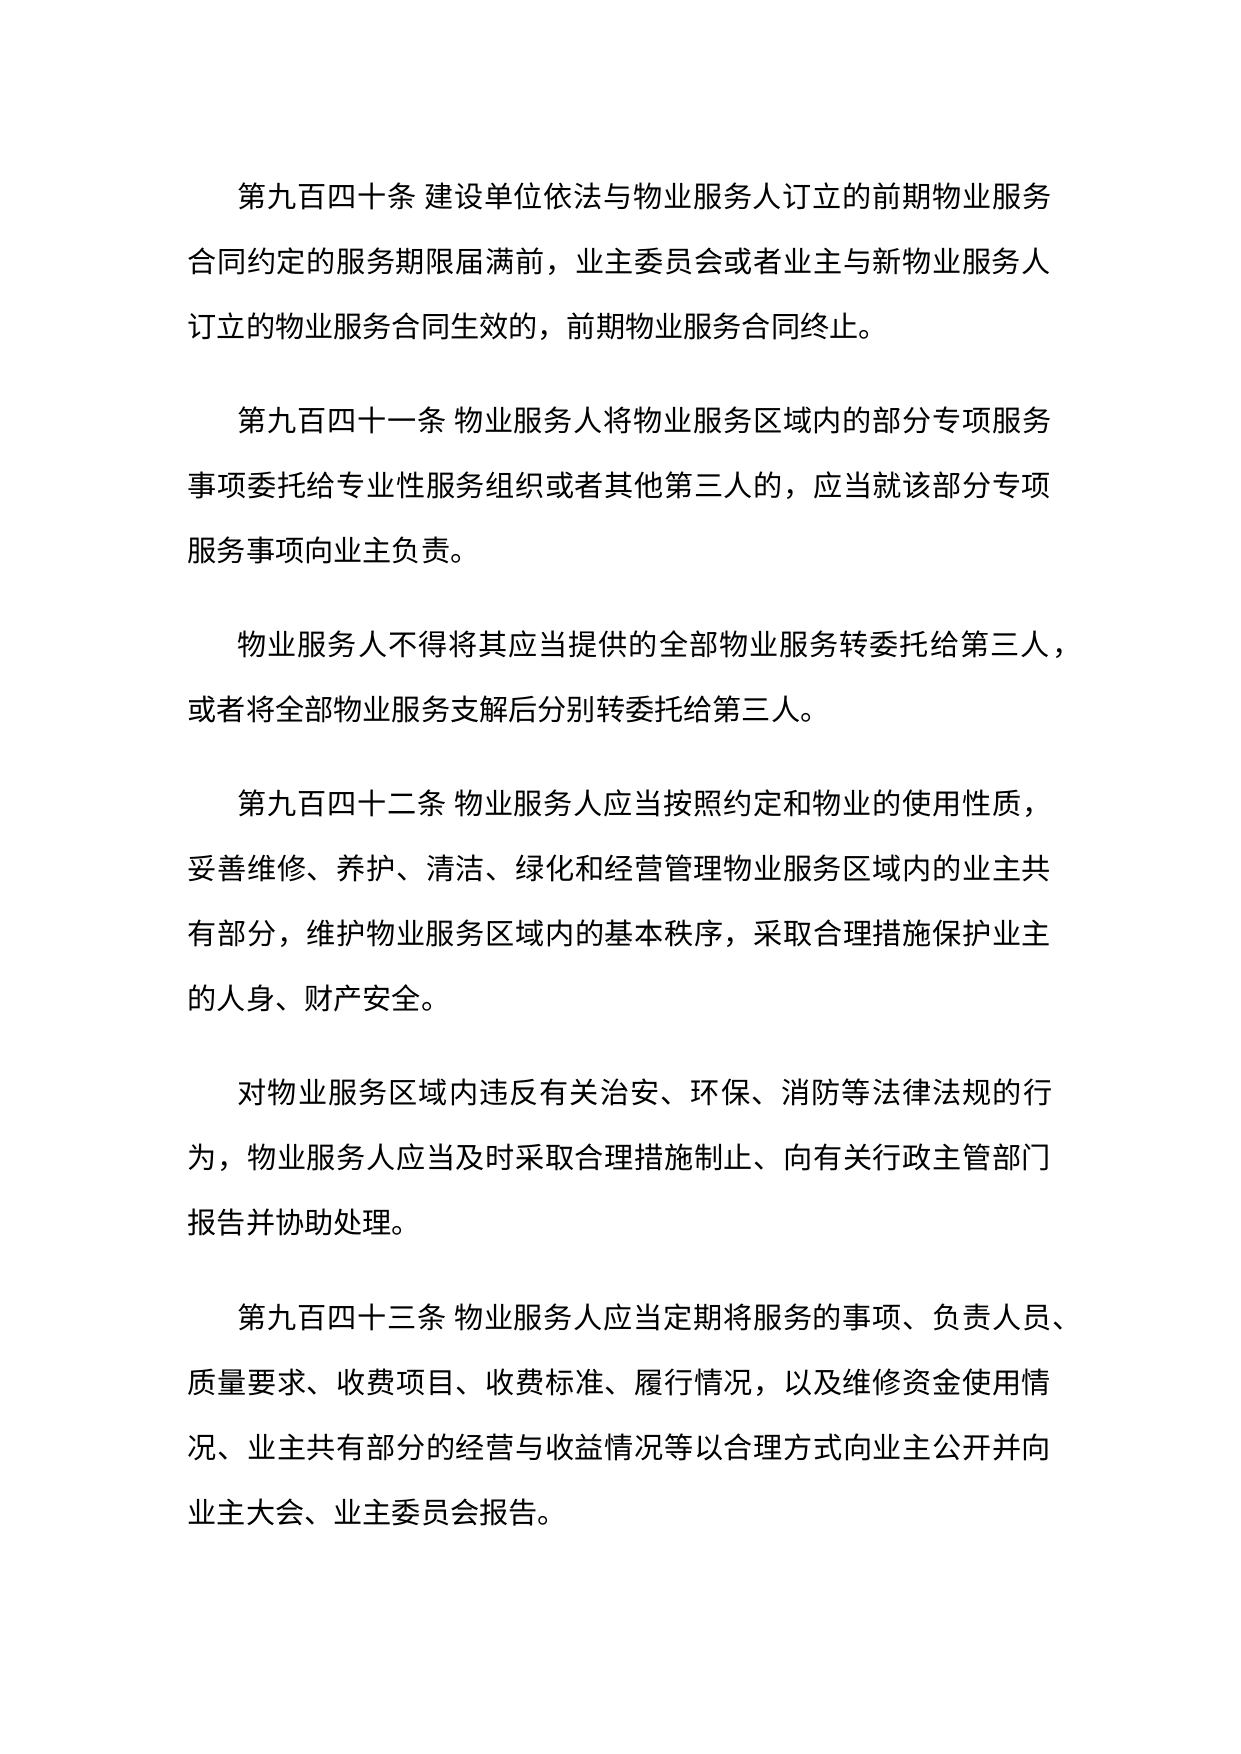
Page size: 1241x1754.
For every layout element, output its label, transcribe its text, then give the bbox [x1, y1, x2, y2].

text 物业服务人不得将其应当提供的全部物业服务转委托给第三人，或者将全部物业服务支解后分别转委托给第三人。 [187, 610, 1053, 740]
text 第九百四十一条 物业服务人将物业服务区域内的部分专项服务事项委托给专业性服务组织或者其他第三人的，应当就该部分专项服务事项向业主负责。 [187, 386, 1053, 581]
text 第九百四十三条 物业服务人应当定期将服务的事项、负责人员、质量要求、收费项目、收费标准、履行情况，以及维修资金使用情况、业主共有部分的经营与收益情况等以合理方式向业主公开并向业主大会、业主委员会报告。 [187, 1283, 1053, 1543]
text 对物业服务区域内违反有关治安、环保、消防等法律法规的行为，物业服务人应当及时采取合理措施制止、向有关行政主管部门报告并协助处理。 [187, 1059, 1053, 1254]
text 第九百四十条 建设单位依法与物业服务人订立的前期物业服务合同约定的服务期限届满前，业主委员会或者业主与新物业服务人订立的物业服务合同生效的，前期物业服务合同终止。 [187, 162, 1053, 357]
text 第九百四十二条 物业服务人应当按照约定和物业的使用性质，妥善维修、养护、清洁、绿化和经营管理物业服务区域内的业主共有部分，维护物业服务区域内的基本秩序，采取合理措施保护业主的人身、财产安全。 [187, 769, 1053, 1029]
